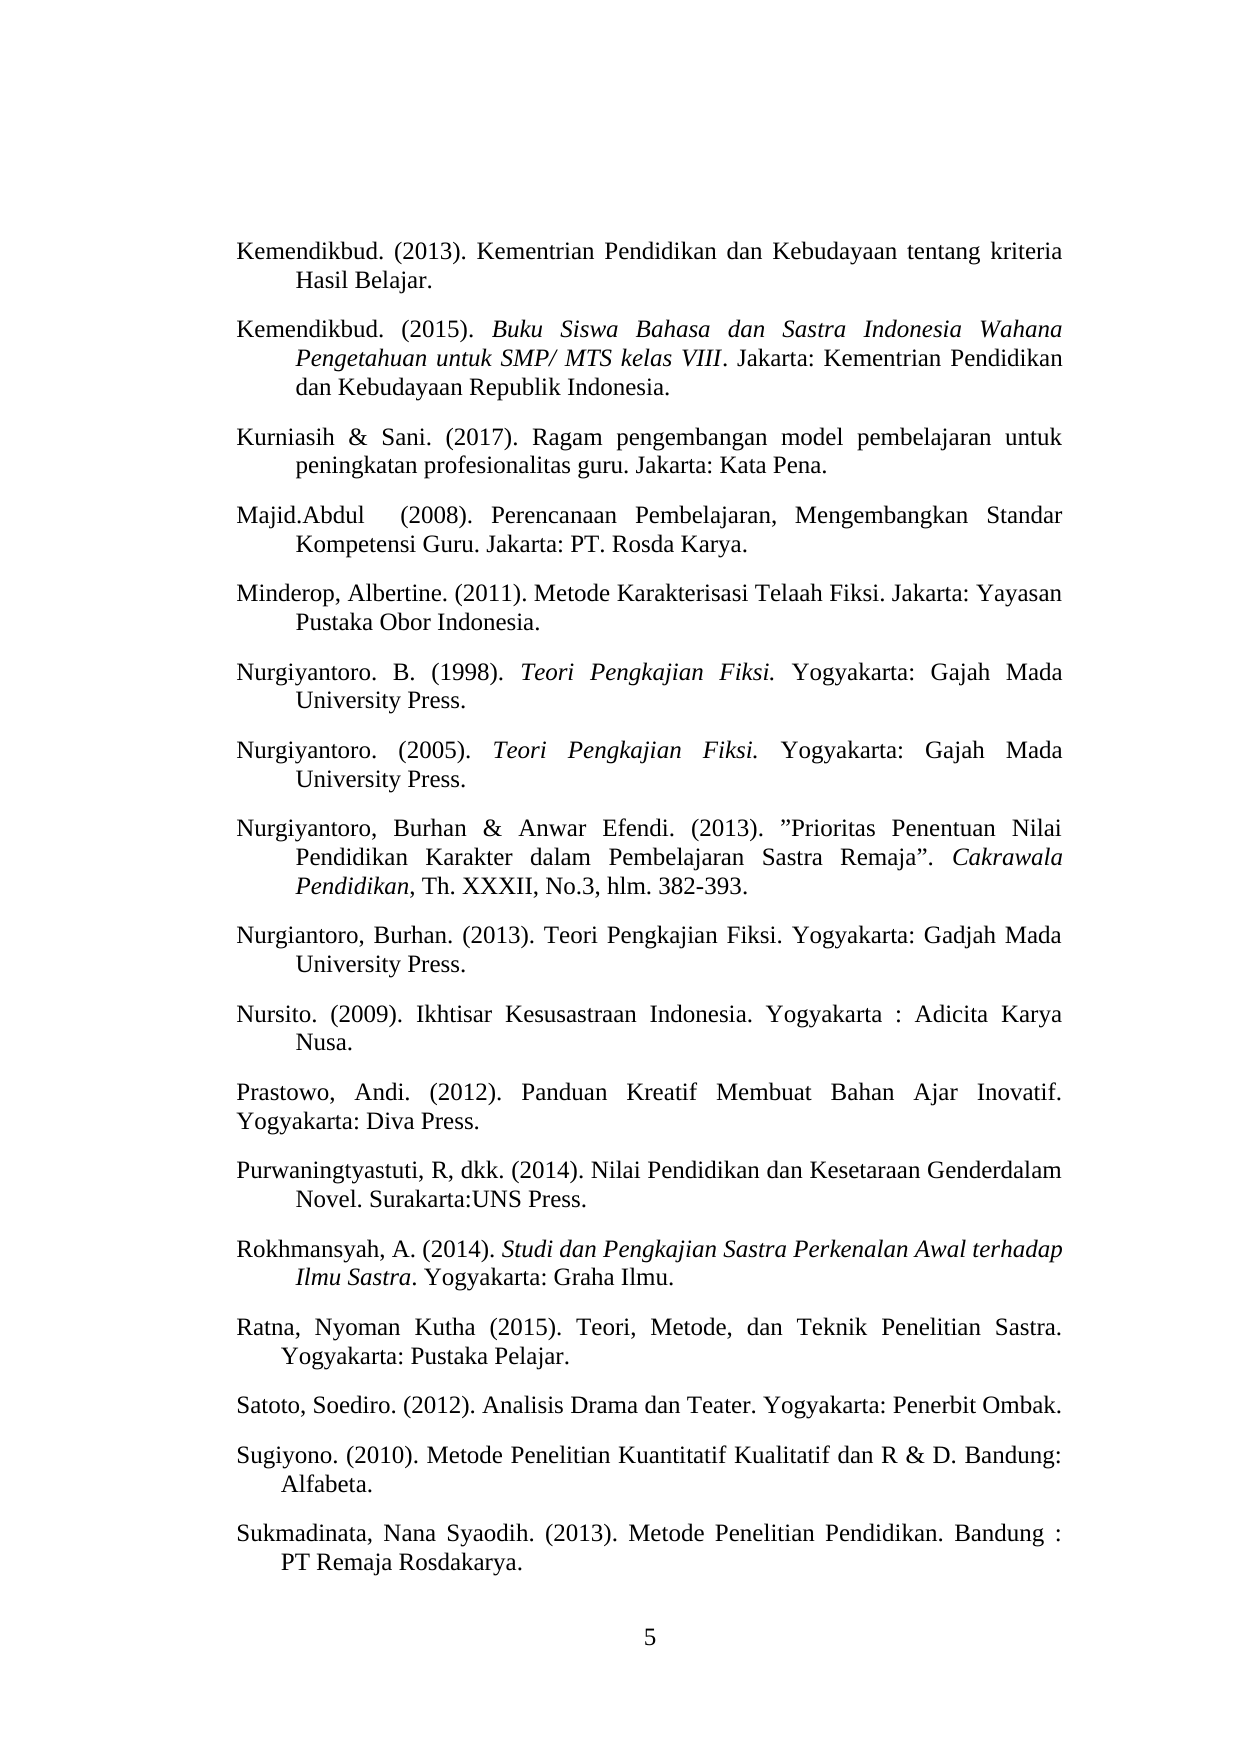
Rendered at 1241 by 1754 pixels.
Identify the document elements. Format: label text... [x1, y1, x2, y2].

text Minderop, Albertine. (2011). Metode Karakterisasi Telaah Fiksi. Jakarta: Yayasan Pustaka Obor Indonesia. [236, 578, 1063, 636]
text Prastowo, Andi. (2012). Panduan Kreatif Membuat Bahan Ajar Inovatif. Yogyakarta: Diva Press. [236, 1077, 1063, 1134]
text Sugiyono. (2010). Metode Penelitian Kuantitatif Kualitatif dan R & D. Bandung: Alfabeta. [236, 1440, 1063, 1497]
text Purwaningtyastuti, R, dkk. (2014). Nilai Pendidikan dan Kesetaraan Genderdalam Novel. Surakarta:UNS Press. [236, 1155, 1063, 1213]
text Ratna, Nyoman Kutha (2015). Teori, Metode, dan Teknik Penelitian Sastra. Yogyakarta: Pustaka Pelajar. [236, 1312, 1063, 1369]
text Nurgiyantoro. B. (1998). Teori Pengkajian Fiksi. Yogyakarta: Gajah Mada University Press. [236, 657, 1063, 714]
text Satoto, Soediro. (2012). Analisis Drama dan Teater. Yogyakarta: Penerbit Ombak. [236, 1390, 1063, 1419]
text Kemendikbud. (2015). Buku Siswa Bahasa dan Sastra Indonesia Wahana Pengetahuan untuk SMP/ MTS kelas VIII. Jakarta: Kementrian Pendidikan dan Kebudayaan Republik Indonesia. [236, 314, 1063, 401]
text Sukmadinata, Nana Syaodih. (2013). Metode Penelitian Pendidikan. Bandung : PT Remaja Rosdakarya. [236, 1518, 1063, 1576]
text Rokhmansyah, A. (2014). Studi dan Pengkajian Sastra Perkenalan Awal terhadap Ilmu Sastra. Yogyakarta: Graha Ilmu. [236, 1234, 1063, 1291]
text Nursito. (2009). Ikhtisar Kesusastraan Indonesia. Yogyakarta : Adicita Karya Nusa. [236, 999, 1063, 1056]
text Nurgiyantoro, Burhan & Anwar Efendi. (2013). ”Prioritas Penentuan Nilai Pendidikan Karakter dalam Pembelajaran Sastra Remaja”. Cakrawala Pendidikan, Th. XXXII, No.3, hlm. 382-393. [236, 813, 1063, 899]
text Nurgiyantoro. (2005). Teori Pengkajian Fiksi. Yogyakarta: Gajah Mada University Press. [236, 735, 1063, 792]
text Nurgiantoro, Burhan. (2013). Teori Pengkajian Fiksi. Yogyakarta: Gadjah Mada University Press. [236, 920, 1063, 978]
text Kemendikbud. (2013). Kementrian Pendidikan dan Kebudayaan tentang kriteria Hasil Belajar. [236, 236, 1063, 294]
text Majid.Abdul (2008). Perencanaan Pembelajaran, Mengembangkan Standar Kompetensi Guru. Jakarta: PT. Rosda Karya. [236, 500, 1063, 557]
text Kurniasih & Sani. (2017). Ragam pengembangan model pembelajaran untuk peningkatan profesionalitas guru. Jakarta: Kata Pena. [236, 422, 1063, 479]
